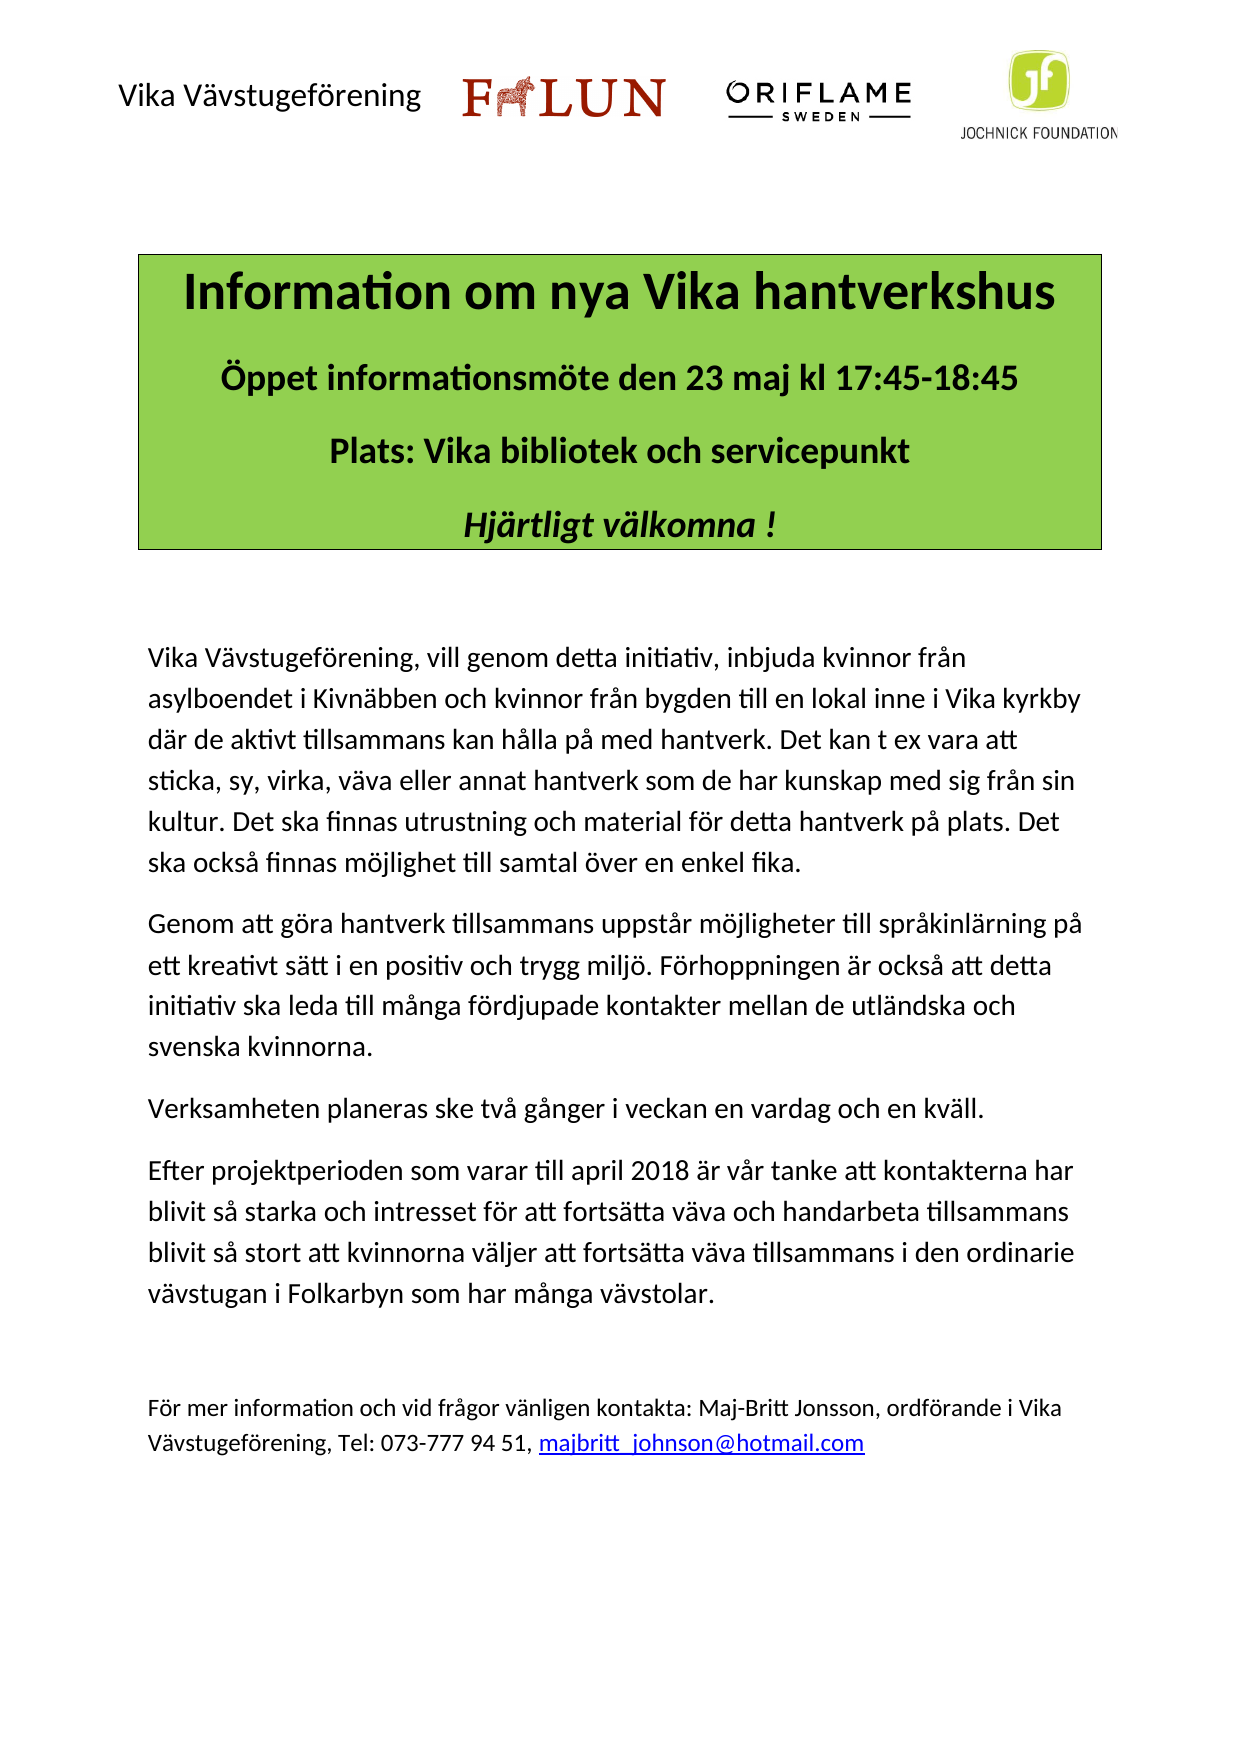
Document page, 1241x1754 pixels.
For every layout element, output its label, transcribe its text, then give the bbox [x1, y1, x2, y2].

text Öppet informationsmöte den 23 maj kl 17:45-18:45 [139, 351, 1101, 399]
text Hjärtligt välkomna ! [139, 498, 1101, 549]
picture [704, 58, 932, 143]
picture [462, 76, 666, 117]
text Verksamheten planeras ske två gånger i veckan en vardag och en kväll. [148, 1090, 1093, 1126]
text Information om nya Vika hantverkshus [139, 255, 1101, 323]
text Plats: Vika bibliotek och servicepunkt [139, 424, 1101, 473]
text Genom att göra hantverk tillsammans uppstår möjligheter till språkinlärning på ett kreativt sätt i en positiv och trygg miljö. Förhoppningen är också att detta initiativ ska leda till många fördjupade kontakter mellan de utländska och svenska kvinnorna. [148, 906, 1093, 1064]
text För mer information och vid frågor vänligen kontakta: Maj-Britt Jonsson, ordförande i Vika Vävstugeförening, Tel: 073-777 94 51, majbritt_johnson@hotmail.com [148, 1392, 1093, 1458]
text Vika Vävstugeförening, vill genom detta initiativ, inbjuda kvinnor från asylboendet i Kivnäbben och kvinnor från bygden till en lokal inne i Vika kyrkby där de aktivt tillsammans kan hålla på med hantverk. Det kan t ex vara att sticka, sy, virka, väva eller annat hantverk som de har kunskap med sig från sin kultur. Det ska finnas utrustning och material för detta hantverk på plats. Det ska också finnas möjlighet till samtal över en enkel fika. [148, 639, 1093, 879]
text Efter projektperioden som varar till april 2018 är vår tanke att kontakterna har blivit så starka och intresset för att fortsätta väva och handarbeta tillsammans blivit så stort att kvinnorna väljer att fortsätta väva tillsammans i den ordinarie vävstugan i Folkarbyn som har många vävstolar. [148, 1152, 1093, 1310]
